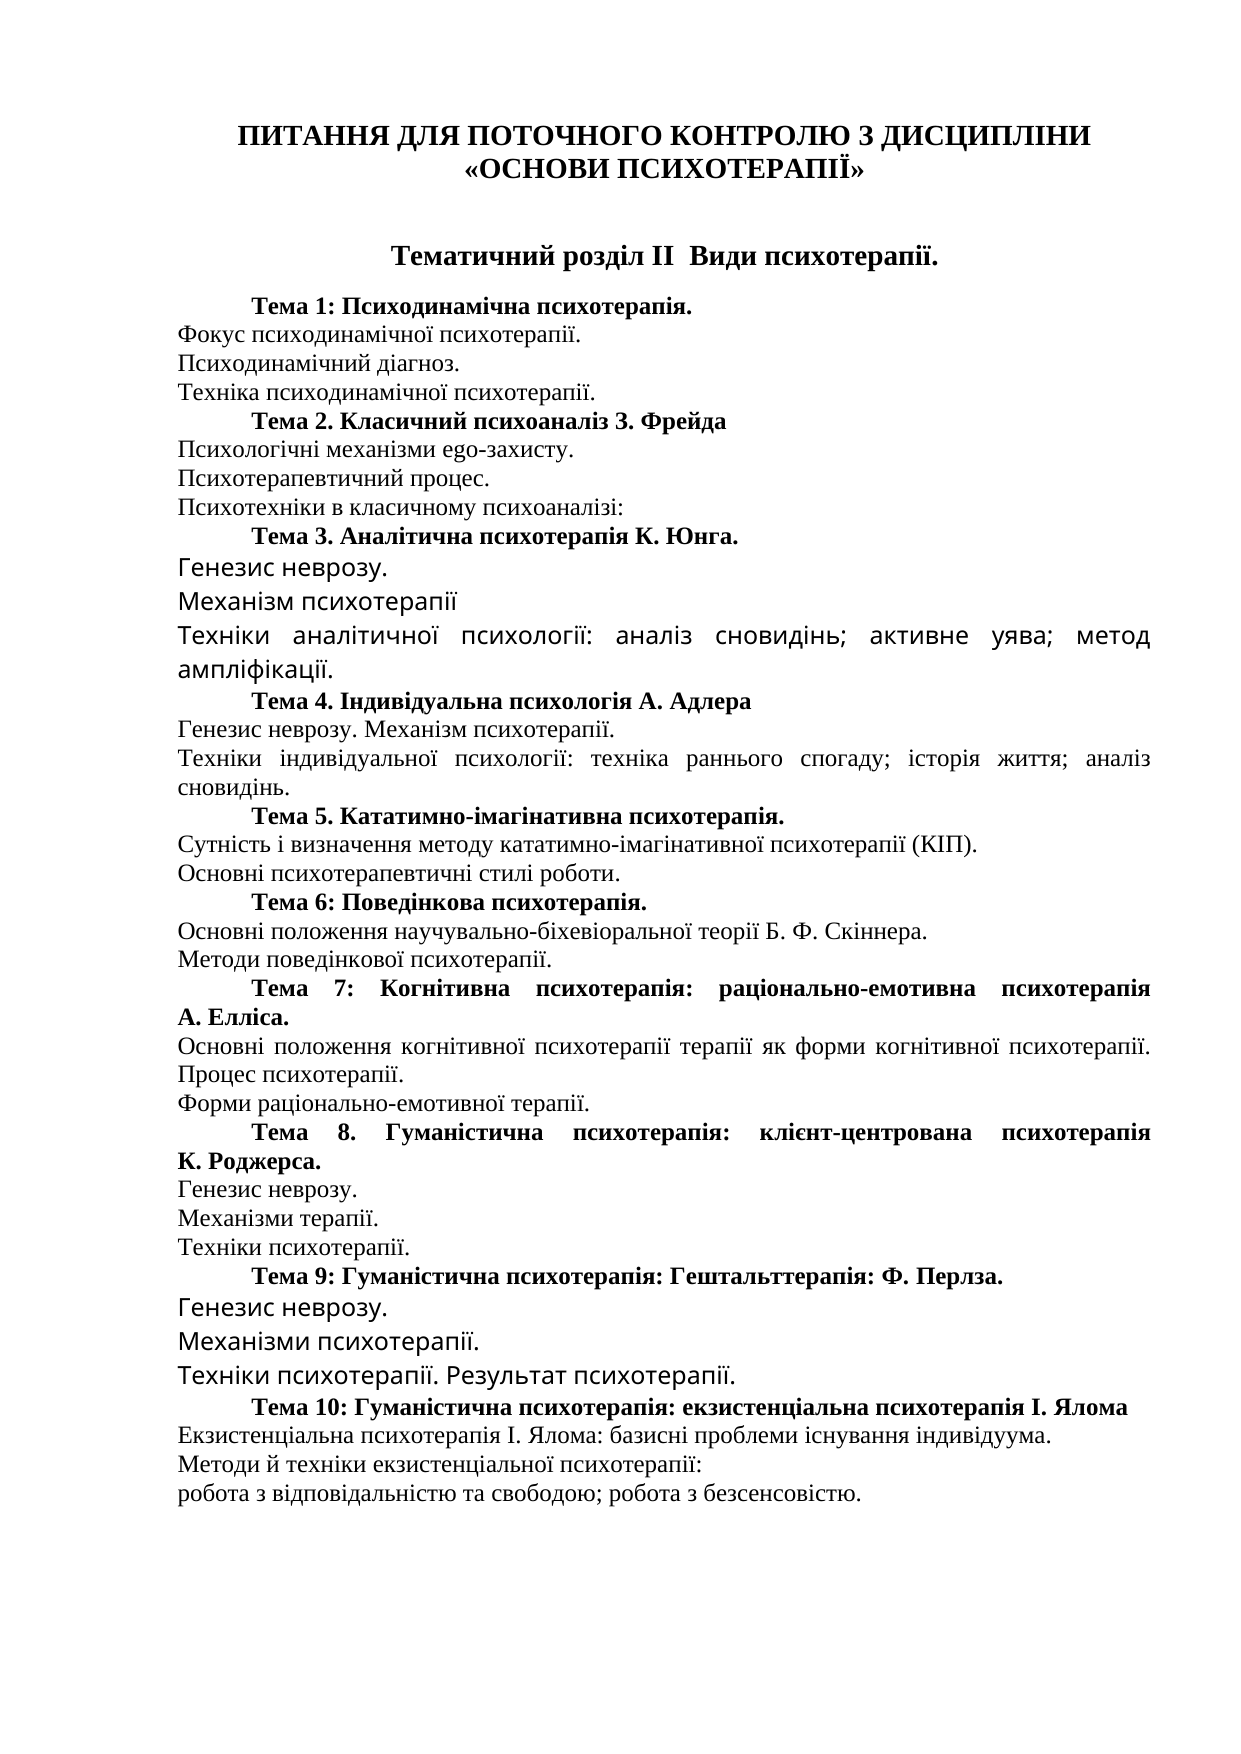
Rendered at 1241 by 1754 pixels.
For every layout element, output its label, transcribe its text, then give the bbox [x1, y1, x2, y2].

text Тема 5. Кататимно-імагінативна психотерапія. [177, 801, 1152, 829]
text Тема 7: Когнітивна психотерапія: раціонально-емотивна психотерапія А. Елліса. [177, 973, 1152, 1031]
text Тематичний розділ ІІ Види психотерапії. [177, 238, 1152, 272]
text Психотехніки в класичному психоаналізі: [177, 492, 1152, 521]
text Форми раціонально-емотивної терапії. [177, 1088, 1152, 1117]
text Техніки аналітичної психології: аналіз сновидінь; активне уява; метод ампліфікації. [177, 618, 1152, 686]
text Техніки індивідуальної психології: техніка раннього спогаду; історія життя; аналіз сновидінь. [177, 743, 1152, 801]
text робота з відповідальністю та свободою; робота з безсенсовістю. [177, 1478, 1152, 1507]
text Механізми психотерапії. [177, 1324, 1152, 1358]
text Тема 4. Індивідуальна психологія А. Адлера [177, 686, 1152, 714]
text Тема 6: Поведінкова психотерапія. [177, 887, 1152, 916]
text Генезис неврозу. [177, 549, 1152, 584]
text Психодинамічний діагноз. [177, 348, 1152, 377]
text Тема 10: Гуманістична психотерапія: екзистенціальна психотерапія І. Ялома [177, 1392, 1152, 1421]
text Техніка психодинамічної психотерапії. [177, 377, 1152, 406]
text Тема 2. Класичний психоаналіз З. Фрейда [177, 406, 1152, 434]
text Основні психотерапевтичні стилі роботи. [177, 858, 1152, 887]
text Основні положення научувально-біхевіоральної теорії Б. Ф. Скіннера. [177, 916, 1152, 944]
text Генезис неврозу. [177, 1174, 1152, 1203]
text Механізми терапії. [177, 1203, 1152, 1232]
text Механізм психотерапії [177, 584, 1152, 618]
text «ОСНОВИ ПСИХОТЕРАПІЇ» [177, 152, 1152, 185]
text Тема 1: Психодинамічна психотерапія. [177, 291, 1152, 319]
text Методи поведінкової психотерапії. [177, 944, 1152, 973]
text ПИТАННЯ ДЛЯ ПОТОЧНОГО КОНТРОЛЮ З ДИСЦИПЛІНИ [177, 118, 1152, 152]
text Генезис неврозу. [177, 1289, 1152, 1324]
text Генезис неврозу. Механізм психотерапії. [177, 714, 1152, 743]
text Методи й техніки екзистенціальної психотерапії: [177, 1449, 1152, 1478]
text Фокус психодинамічної психотерапії. [177, 319, 1152, 348]
text Техніки психотерапії. Результат психотерапії. [177, 1358, 1152, 1392]
text Техніки психотерапії. [177, 1232, 1152, 1261]
text Психологічні механізми ego-захисту. [177, 434, 1152, 463]
text Основні положення когнітивної психотерапії терапії як форми когнітивної психотерапії. Процес психотерапії. [177, 1031, 1152, 1088]
text Психотерапевтичний процес. [177, 463, 1152, 492]
text Тема 3. Аналітична психотерапія К. Юнга. [177, 521, 1152, 549]
text Сутність і визначення методу кататимно-імагінативної психотерапії (КІП). [177, 829, 1152, 858]
text Тема 9: Гуманістична психотерапія: Гештальттерапія: Ф. Перлза. [177, 1261, 1152, 1289]
text Тема 8. Гуманістична психотерапія: клієнт-центрована психотерапія К. Роджерса. [177, 1117, 1152, 1174]
text Екзистенціальна психотерапія І. Ялома: базисні проблеми існування індивідуума. [177, 1421, 1152, 1449]
